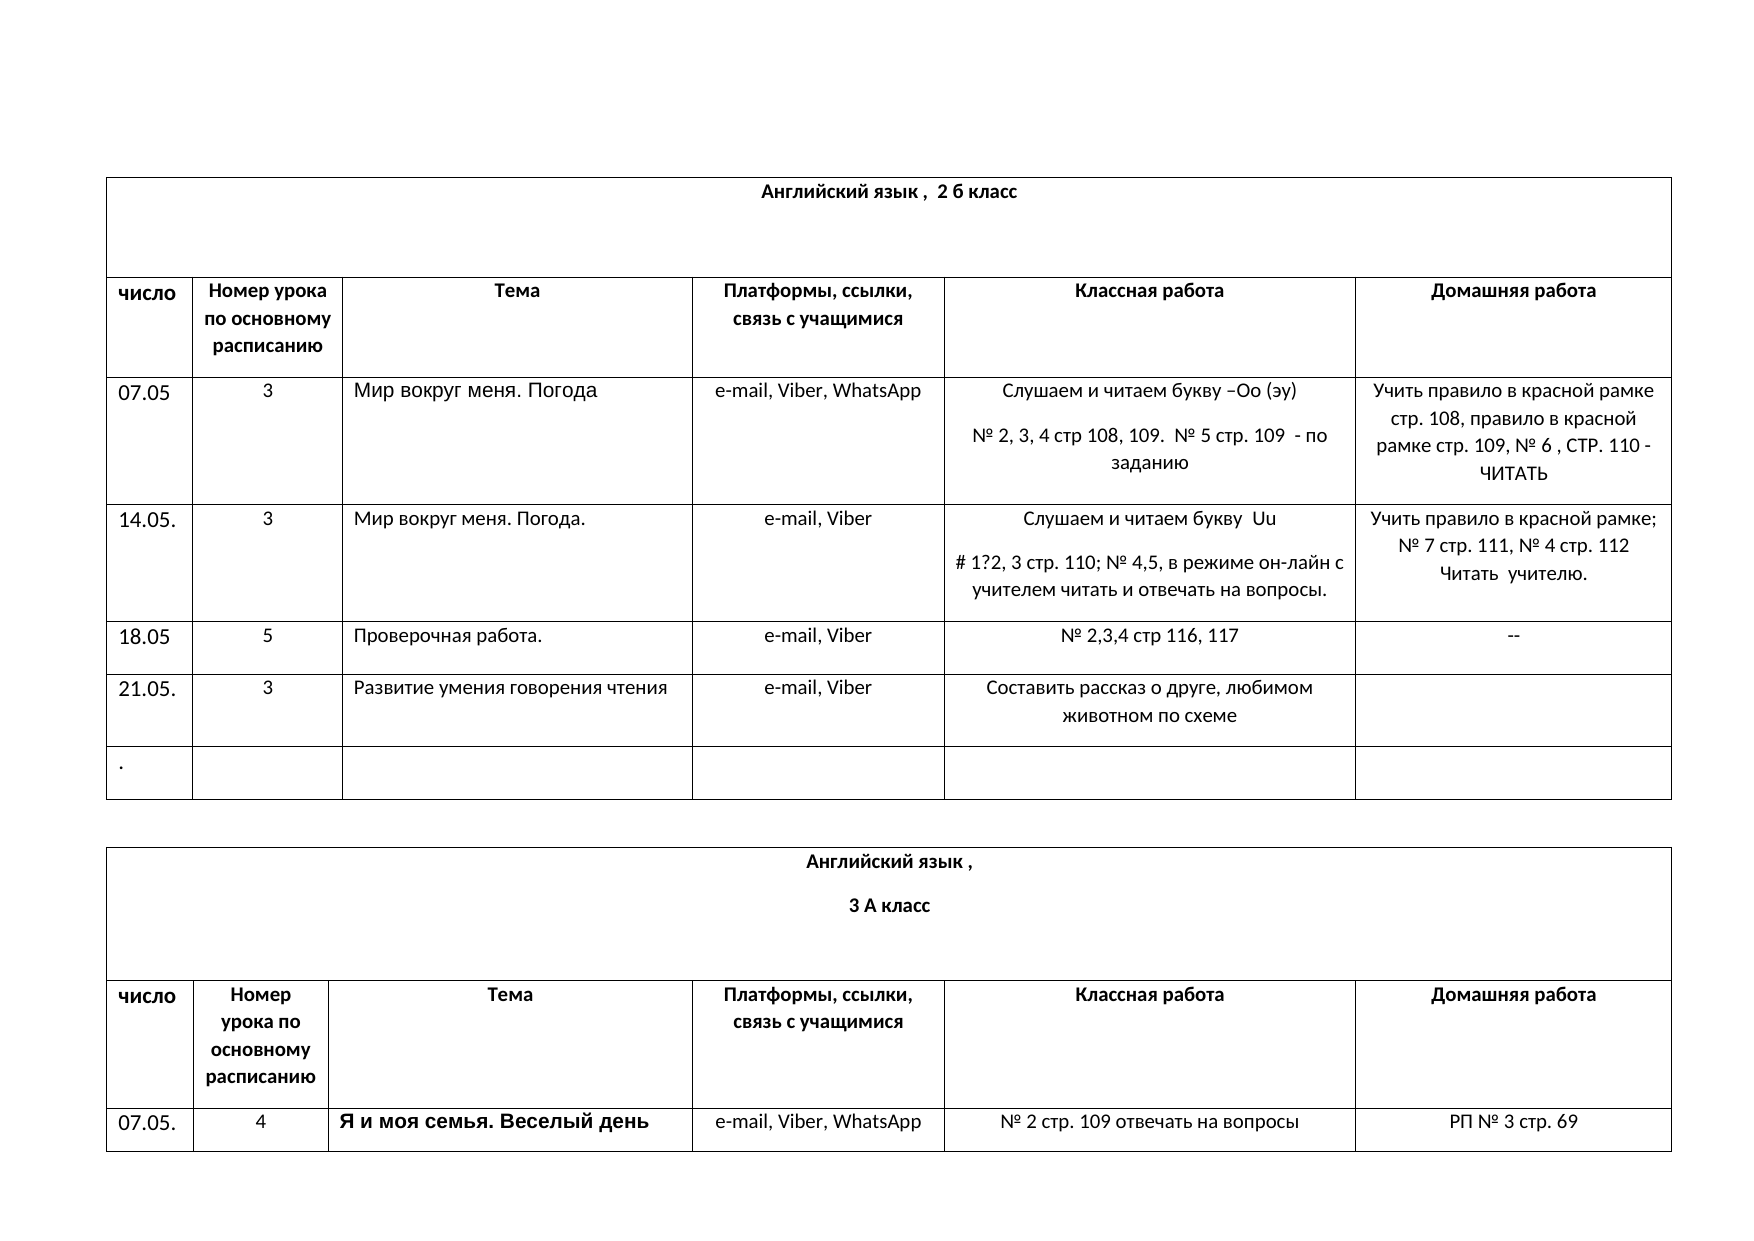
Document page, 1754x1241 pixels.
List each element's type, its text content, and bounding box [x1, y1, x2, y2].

table_cell Тема [329, 981, 692, 1107]
table_cell Классная работа [945, 981, 1355, 1107]
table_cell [945, 1109, 1355, 1151]
table_cell 07.05 [107, 378, 192, 504]
table_cell 4 [194, 1109, 328, 1151]
table_cell Слушаем и читаем букву Uu # 1?2, 3 стр. 110; № 4,5, в режиме он-лайн с учителем читать и отвечать на вопросы. [945, 505, 1355, 621]
table_cell Проверочная работа. [343, 622, 692, 673]
table_cell . [107, 747, 192, 799]
table_cell 5 [193, 622, 342, 673]
table_cell 07.05. [107, 1109, 193, 1151]
table_cell [693, 747, 944, 799]
table_cell РП № 3 стр. 69 [1356, 1109, 1671, 1151]
table_cell Развитие умения говорения чтения [343, 675, 692, 746]
table_cell Тема [343, 278, 692, 377]
table_cell 21.05. [107, 675, 192, 746]
table_cell 3 [193, 675, 342, 746]
table_cell Слушаем и читаем букву –Оо (эу) № 2, 3, 4 стр 108, 109. № 5 стр. 109 - по заданию [945, 378, 1355, 504]
table_cell [945, 747, 1355, 799]
table_cell Учить правило в красной рамке; № 7 стр. 111, № 4 стр. 112 Читать учителю. [1356, 505, 1671, 621]
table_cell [329, 1109, 692, 1151]
table_cell Платформы, ссылки, связь с учащимися [693, 278, 944, 377]
table_cell e-mail, Viber [693, 505, 944, 621]
table_cell 3 [193, 378, 342, 504]
table_cell [343, 747, 692, 799]
table_cell Мир вокруг меня. Погода. [343, 505, 692, 621]
table_cell Домашняя работа [1356, 981, 1671, 1107]
table_cell № 2,3,4 стр 116, 117 [945, 622, 1355, 673]
table_cell Составить рассказ о друге, любимом животном по схеме [945, 675, 1355, 746]
table_cell Классная работа [945, 278, 1355, 377]
table_cell число [107, 278, 192, 377]
table_cell e-mail, Viber [693, 622, 944, 673]
table_cell Домашняя работа [1356, 278, 1671, 377]
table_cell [693, 1109, 944, 1151]
table_cell 14.05. [107, 505, 192, 621]
table_cell число [107, 981, 193, 1107]
table_cell e-mail, Viber [693, 675, 944, 746]
table_cell Платформы, ссылки, связь с учащимися [693, 981, 944, 1107]
table_cell [193, 747, 342, 799]
table_header Английский язык , 3 А класс [107, 848, 1671, 980]
table_cell 3 [193, 505, 342, 621]
table_cell 18.05 [107, 622, 192, 673]
table_cell Учить правило в красной рамке стр. 108, правило в красной рамке стр. 109, № 6 , СТР. 110 -ЧИТАТЬ [1356, 378, 1671, 504]
table_cell Номер урока по основному расписанию [194, 981, 328, 1107]
table_header Английский язык , 2 б класс [107, 178, 1671, 277]
table_cell [1356, 747, 1671, 799]
table_cell e-mail, Viber, WhatsApp [693, 378, 944, 504]
table_cell -- [1356, 622, 1671, 673]
table_cell Мир вокруг меня. Погода [343, 378, 692, 504]
table_cell Номер урока по основному расписанию [193, 278, 342, 377]
table_cell [1356, 675, 1671, 746]
